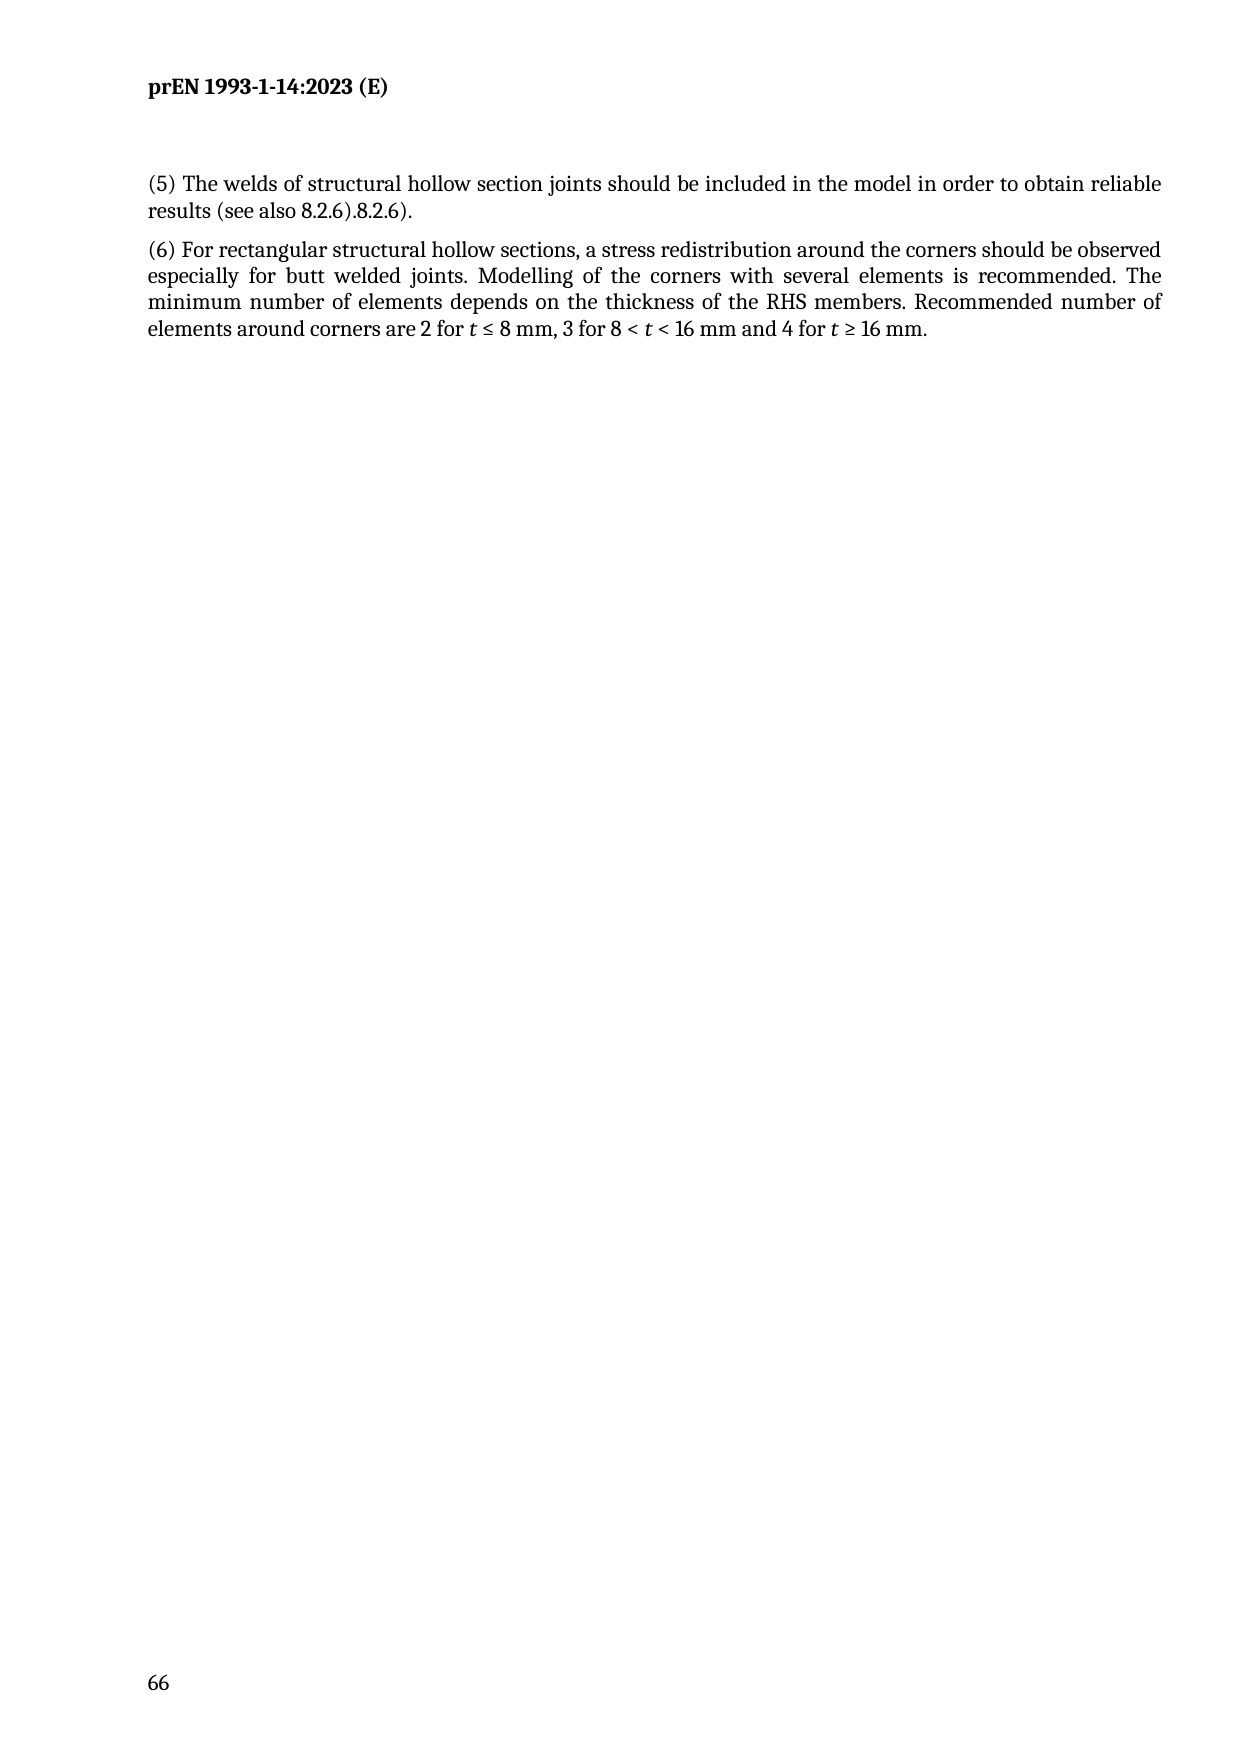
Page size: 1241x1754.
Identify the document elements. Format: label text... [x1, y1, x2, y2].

list For rectangular structural hollow sections, a stress redistribution around the corners should be observed especially for butt welded joints. Modelling of the corners with several elements is recommended. The minimum number of elements depends on the thickness of the RHS members. Recommended number of elements around corners are 2 for t ≤ 8 mm, 3 for 8 < t < 16 mm and 4 for t ≥ 16 mm. [148, 236, 1163, 342]
list The welds of structural hollow section joints should be included in the model in order to obtain reliable results (see also [148, 171, 1163, 224]
